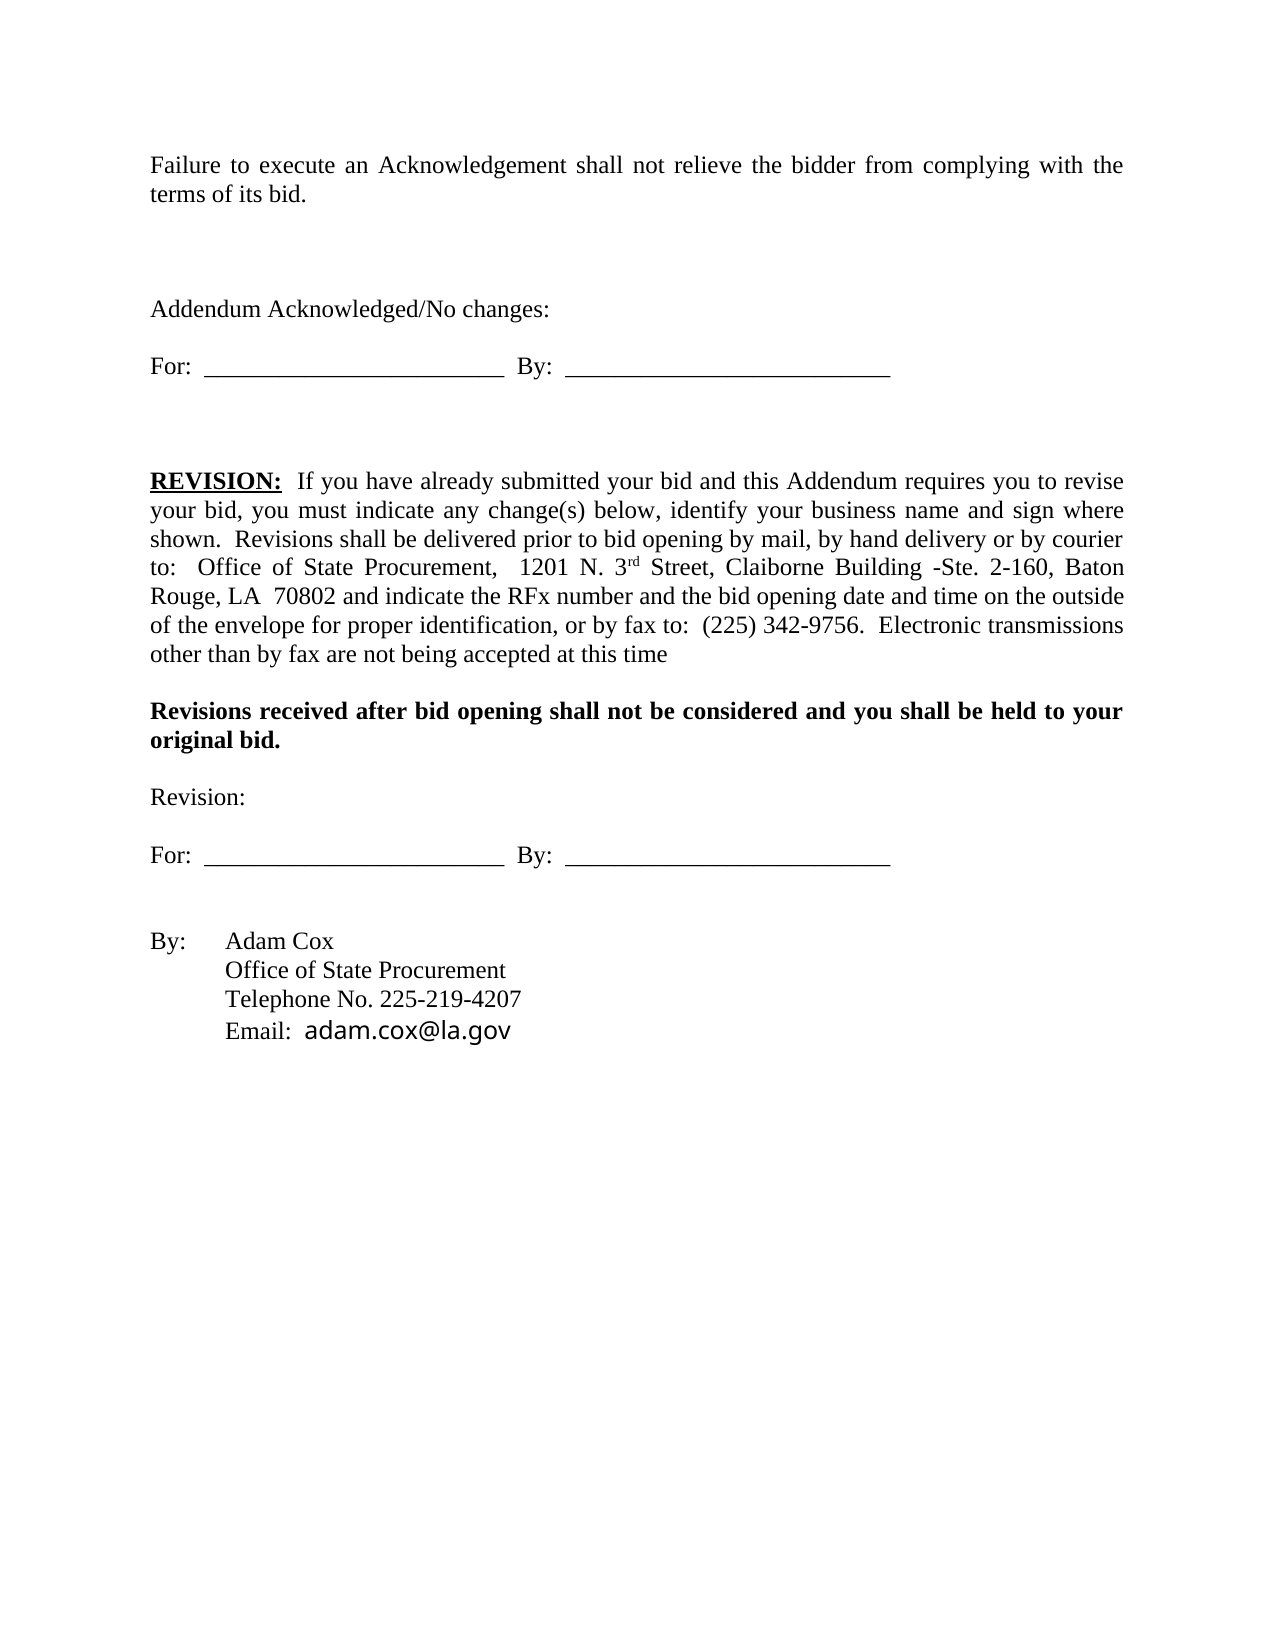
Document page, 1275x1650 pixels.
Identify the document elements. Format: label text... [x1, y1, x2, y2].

text Addendum Acknowledged/No changes: [150, 294, 1125, 322]
text For: ________________________ By: __________________________ [150, 351, 1125, 380]
text Revision: [150, 782, 1125, 811]
text REVISION: If you have already submitted your bid and this Addendum requires you to revise your bid, you must indicate any change(s) below, identify your business name and sign where shown. Revisions shall be delivered prior to bid opening by mail, by hand delivery or by courier to: Office of State Procurement, 1201 N. 3rd Street, Claiborne Building -Ste. 2-160, Baton Rouge, LA 70802 and indicate the RFx number and the bid opening date and time on the outside of the envelope for proper identification, or by fax to: (225) 342-9756. Electronic transmissions other than by fax are not being accepted at this time [150, 466, 1125, 667]
text Telephone No. 225-219-4207 [150, 984, 1125, 1012]
text Email: adam.cox@la.gov [150, 1012, 1125, 1047]
text By: Adam Cox [150, 926, 1125, 955]
text Revisions received after bid opening shall not be considered and you shall be held to your original bid. [150, 696, 1125, 754]
text Office of State Procurement [150, 955, 1125, 984]
text For: ________________________ By: __________________________ [150, 840, 1125, 869]
